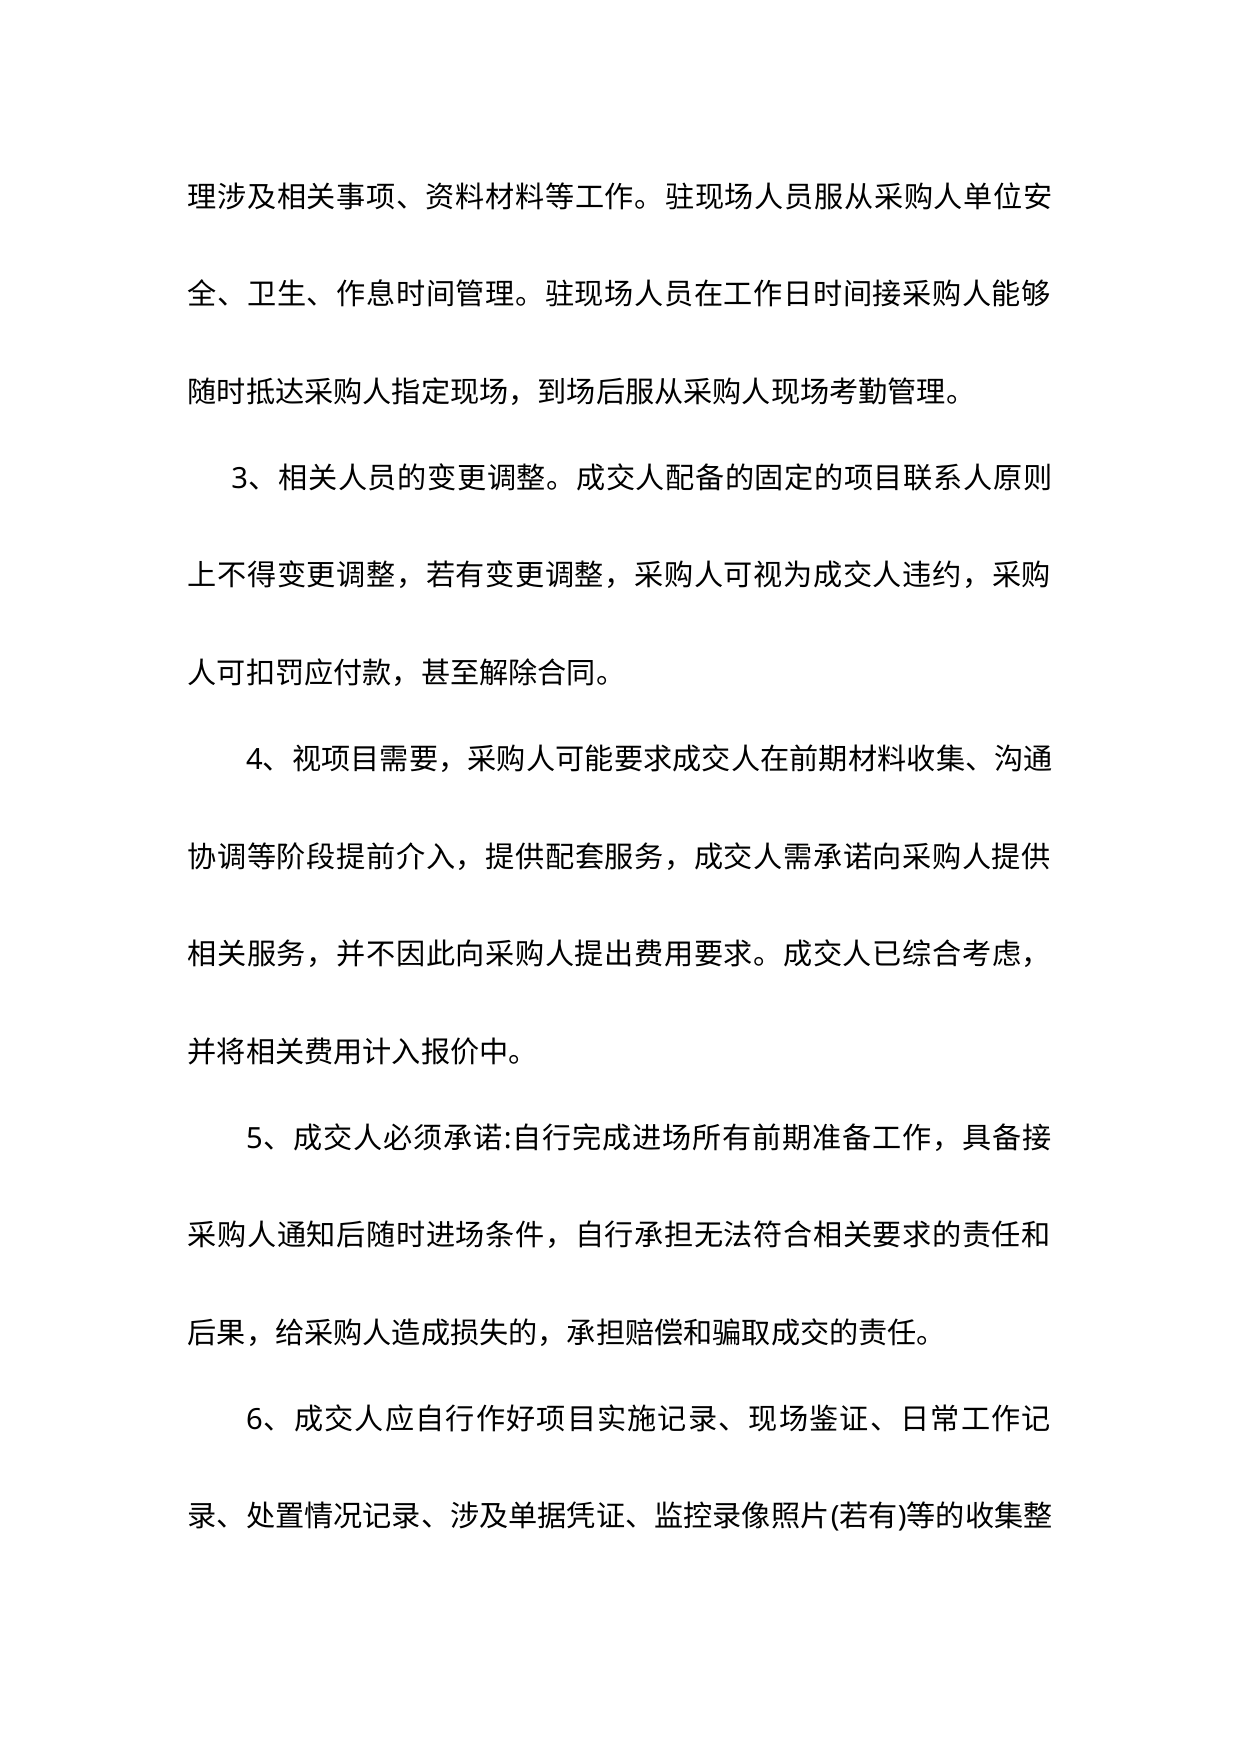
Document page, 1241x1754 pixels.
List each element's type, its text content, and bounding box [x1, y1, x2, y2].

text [187, 1384, 1053, 1547]
text 4、视项目需要，采购人可能要求成交人在前期材料收集、沟通协调等阶段提前介入，提供配套服务，成交人需承诺向采购人提供相关服务，并不因此向采购人提出费用要求。成交人已综合考虑，并将相关费用计入报价中。 [187, 724, 1053, 1082]
text 5、成交人必须承诺:自行完成进场所有前期准备工作，具备接采购人通知后随时进场条件，自行承担无法符合相关要求的责任和后果，给采购人造成损失的，承担赔偿和骗取成交的责任。 [187, 1103, 1053, 1363]
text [187, 162, 1053, 422]
text 3、相关人员的变更调整。成交人配备的固定的项目联系人原则上不得变更调整，若有变更调整，采购人可视为成交人违约，采购人可扣罚应付款，甚至解除合同。 [187, 443, 1053, 703]
